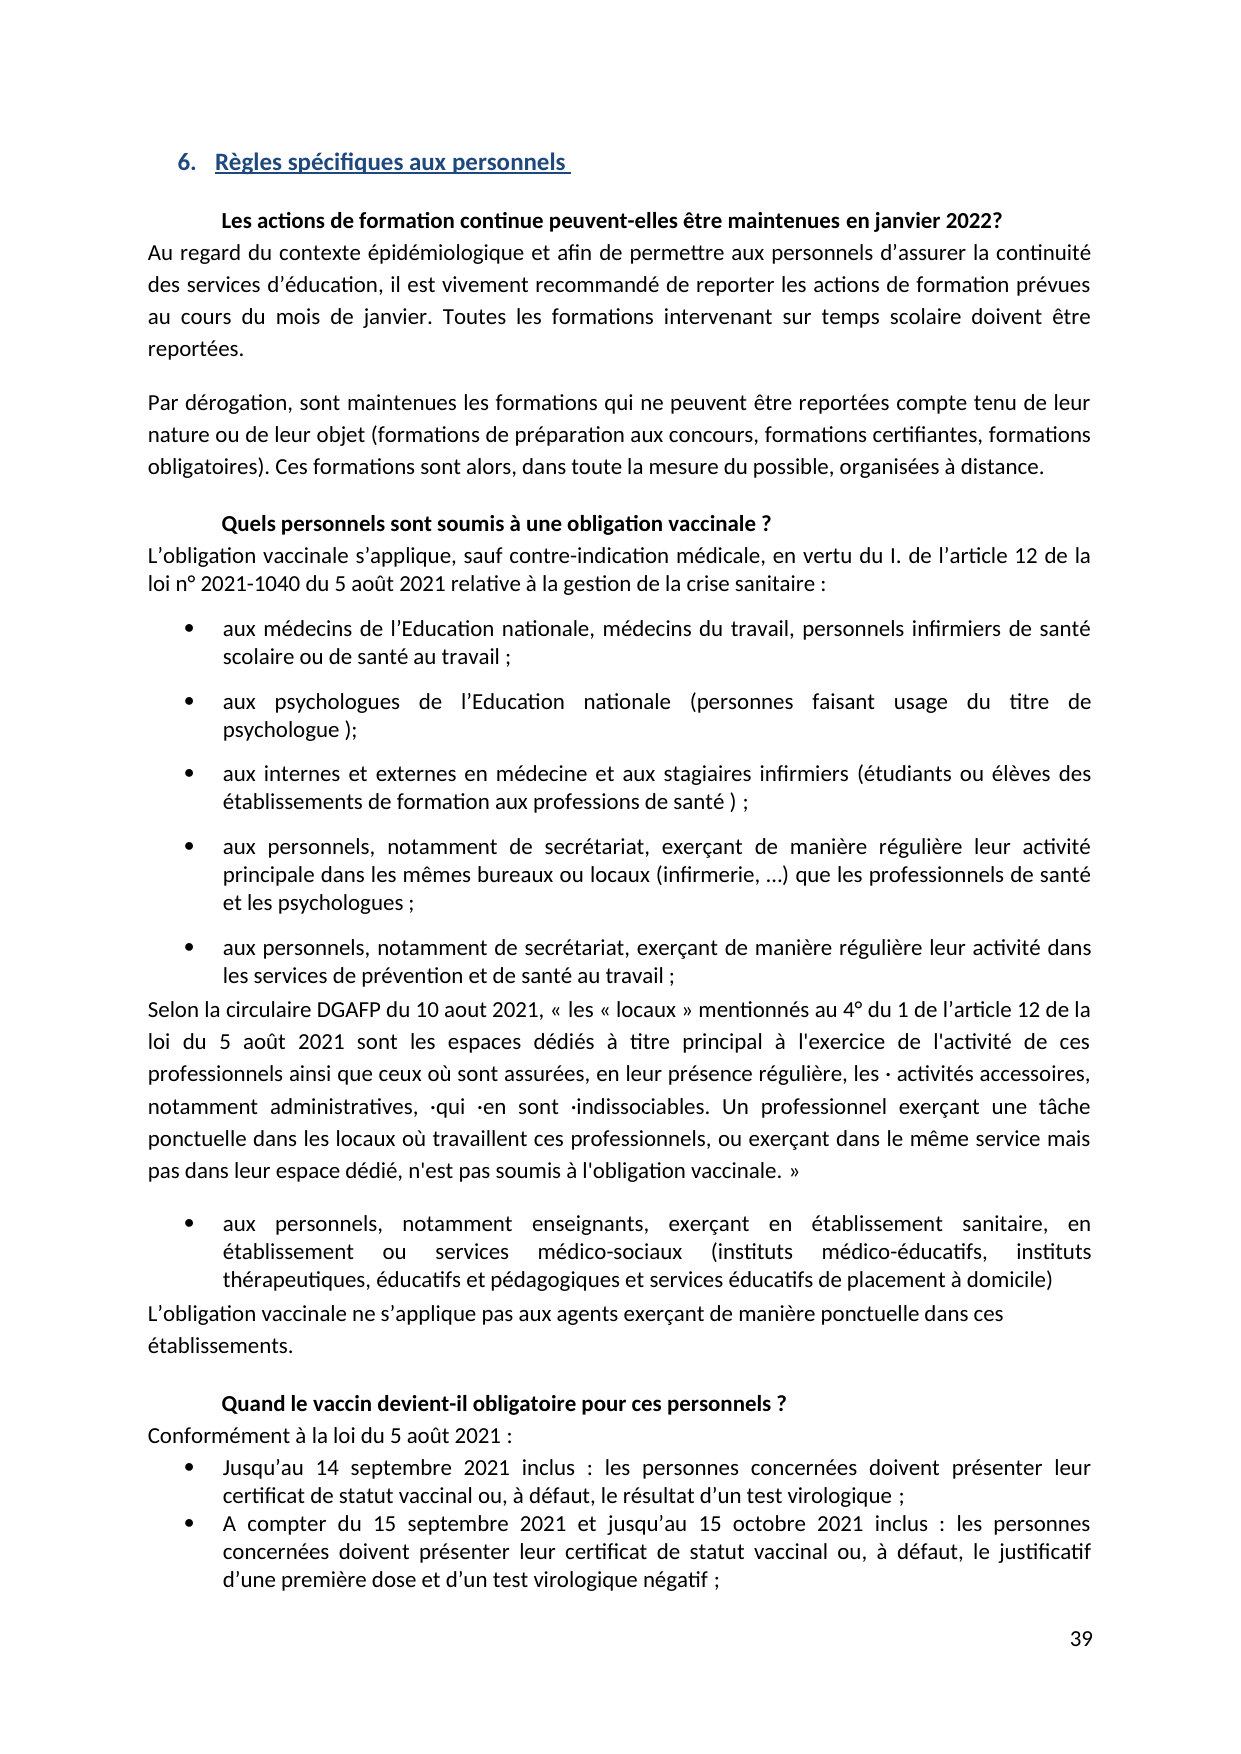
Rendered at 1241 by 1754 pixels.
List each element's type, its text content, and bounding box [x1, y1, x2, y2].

list Jusqu’au 14 septembre 2021 inclus : les personnes concernées doivent présenter leur certificat de statut vaccinal ou, à défaut, le résultat d’un test virologique ; [185, 1453, 1093, 1509]
subtitle aux psychologues de l’Education nationale (personnes faisant usage du titre de psychologue ); [185, 687, 1093, 743]
subtitle aux personnels, notamment de secrétariat, exerçant de manière régulière leur activité principale dans les mêmes bureaux ou locaux (infirmerie, …) que les professionnels de santé et les psychologues ; [185, 832, 1093, 916]
subtitle Règles spécifiques aux personnels [177, 146, 1093, 176]
subtitle Les actions de formation continue peuvent-elles être maintenues en janvier 2022? [221, 206, 1093, 234]
text Par dérogation, sont maintenues les formations qui ne peuvent être reportées compte tenu de leur nature ou de leur objet (formations de préparation aux concours, formations certifiantes, formations obligatoires). Ces formations sont alors, dans toute la mesure du possible, organisées à distance. [148, 388, 1093, 480]
list A compter du 15 septembre 2021 et jusqu’au 15 octobre 2021 inclus : les personnes concernées doivent présenter leur certificat de statut vaccinal ou, à défaut, le justificatif d’une première dose et d’un test virologique négatif ; [185, 1509, 1093, 1593]
subtitle Quels personnels sont soumis à une obligation vaccinale ? [221, 509, 1093, 537]
text Au regard du contexte épidémiologique et afin de permettre aux personnels d’assurer la continuité des services d’éducation, il est vivement recommandé de reporter les actions de formation prévues au cours du mois de janvier. Toutes les formations intervenant sur temps scolaire doivent être reportées. [148, 238, 1093, 363]
text L’obligation vaccinale ne s’applique pas aux agents exerçant de manière ponctuelle dans ces établissements. [148, 1299, 1093, 1360]
subtitle aux médecins de l’Education nationale, médecins du travail, personnels infirmiers de santé scolaire ou de santé au travail ; [185, 614, 1093, 670]
subtitle aux personnels, notamment de secrétariat, exerçant de manière régulière leur activité dans les services de prévention et de santé au travail ; [185, 933, 1093, 989]
text Conformément à la loi du 5 août 2021 : [148, 1421, 1093, 1449]
subtitle Quand le vaccin devient-il obligatoire pour ces personnels ? [221, 1389, 1093, 1417]
subtitle L’obligation vaccinale s’applique, sauf contre-indication médicale, en vertu du I. de l’article 12 de la loi n° 2021-1040 du 5 août 2021 relative à la gestion de la crise sanitaire : [148, 541, 1093, 597]
text Selon la circulaire DGAFP du 10 aout 2021, « les « locaux » mentionnés au 4° du 1 de l’article 12 de la loi du 5 août 2021 sont les espaces dédiés à titre principal à l'exercice de l'activité de ces professionnels ainsi que ceux où sont assurées, en leur présence régulière, les · activités accessoires, notamment administratives, ·qui ·en sont ·indissociables. Un professionnel exerçant une tâche ponctuelle dans les locaux où travaillent ces professionnels, ou exerçant dans le même service mais pas dans leur espace dédié, n'est pas soumis à l'obligation vaccinale. » [148, 995, 1093, 1184]
subtitle aux internes et externes en médecine et aux stagiaires infirmiers (étudiants ou élèves des établissements de formation aux professions de santé ) ; [185, 759, 1093, 816]
subtitle aux personnels, notamment enseignants, exerçant en établissement sanitaire, en établissement ou services médico-sociaux (instituts médico-éducatifs, instituts thérapeutiques, éducatifs et pédagogiques et services éducatifs de placement à domicile) [185, 1209, 1093, 1293]
